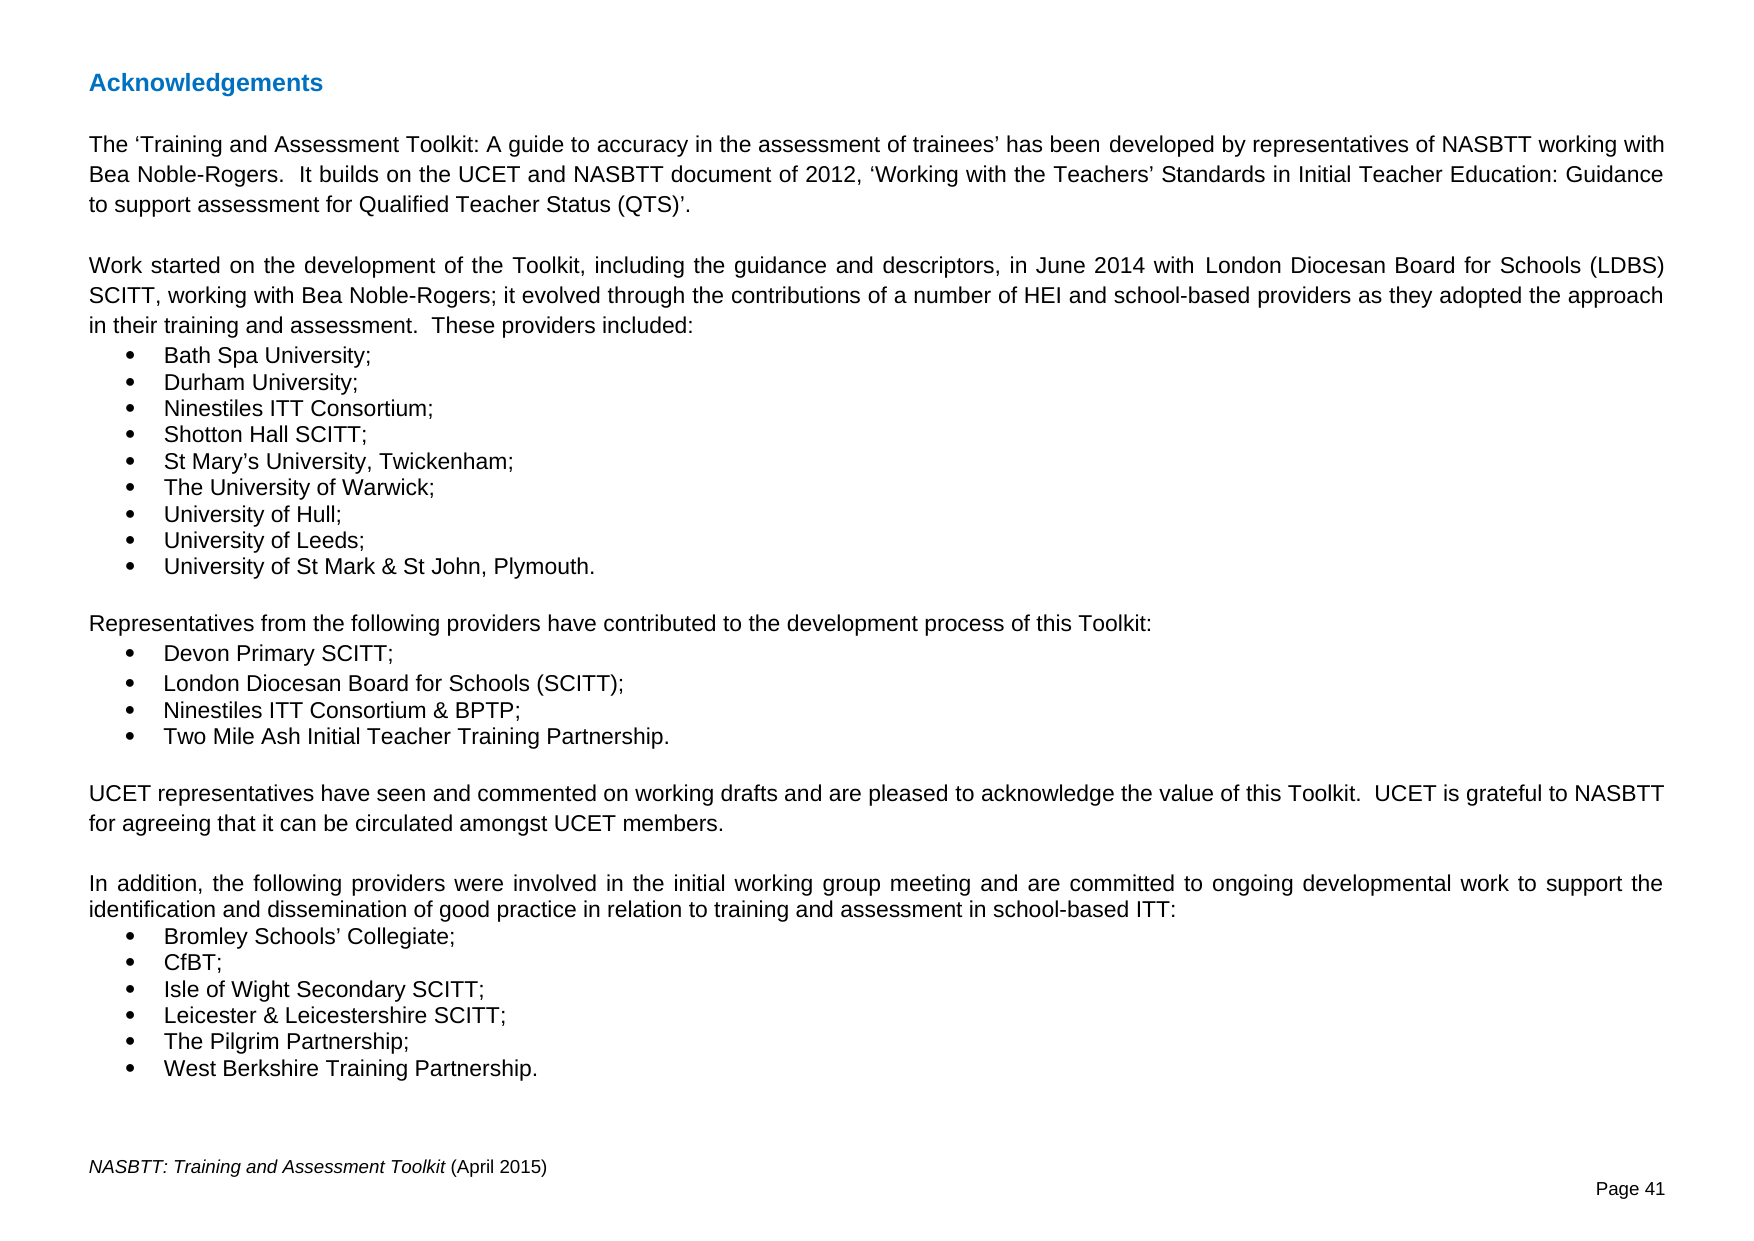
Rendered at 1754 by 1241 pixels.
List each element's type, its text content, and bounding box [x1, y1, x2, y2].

list Durham University; [126, 369, 1665, 395]
list Ninestiles ITT Consortium; [126, 395, 1665, 421]
list University of St Mark & St John, Plymouth. [126, 553, 1665, 579]
list Two Mile Ash Initial Teacher Training Partnership. [126, 723, 1665, 749]
list Bromley Schools’ Collegiate; [126, 923, 1665, 949]
text The ‘Training and Assessment Toolkit: A guide to accuracy in the assessment of trainees’ has been developed by representatives of NASBTT working with Bea Noble-Rogers. It builds on the UCET and NASBTT document of 2012, ‘Working with the Teachers’ Standards in Initial Teacher Education: Guidance to support assessment for Qualified Teacher Status (QTS)’. [89, 131, 1665, 218]
list Ninestiles ITT Consortium & BPTP; [126, 697, 1665, 723]
list Shotton Hall SCITT; [126, 421, 1665, 448]
list University of Hull; [126, 501, 1665, 527]
list CfBT; [126, 949, 1665, 976]
subtitle Acknowledgements [89, 68, 1665, 96]
text In addition, the following providers were involved in the initial working group meeting and are committed to ongoing developmental work to support the identification and dissemination of good practice in relation to training and assessment in school-based ITT: [89, 870, 1665, 923]
list Isle of Wight Secondary SCITT; [126, 976, 1665, 1002]
list University of Leeds; [126, 527, 1665, 553]
list The Pilgrim Partnership; [126, 1028, 1665, 1054]
list Bath Spa University; [126, 342, 1665, 369]
list St Mary’s University, Twickenham; [126, 448, 1665, 474]
text UCET representatives have seen and commented on working drafts and are pleased to acknowledge the value of this Toolkit. UCET is grateful to NASBTT for agreeing that it can be circulated amongst UCET members. [89, 779, 1665, 836]
list West Berkshire Training Partnership. [126, 1054, 1665, 1081]
list Devon Primary SCITT; [126, 640, 1665, 666]
list The University of Warwick; [126, 474, 1665, 501]
list Leicester & Leicestershire SCITT; [126, 1002, 1665, 1028]
text Work started on the development of the Toolkit, including the guidance and descriptors, in June 2014 with London Diocesan Board for Schools (LDBS) SCITT, working with Bea Noble-Rogers; it evolved through the contributions of a number of HEI and school-based providers as they adopted the approach in their training and assessment. These providers included: [89, 252, 1665, 338]
list London Diocesan Board for Schools (SCITT); [126, 670, 1665, 697]
text Representatives from the following providers have contributed to the development process of this Toolkit: [89, 610, 1665, 636]
